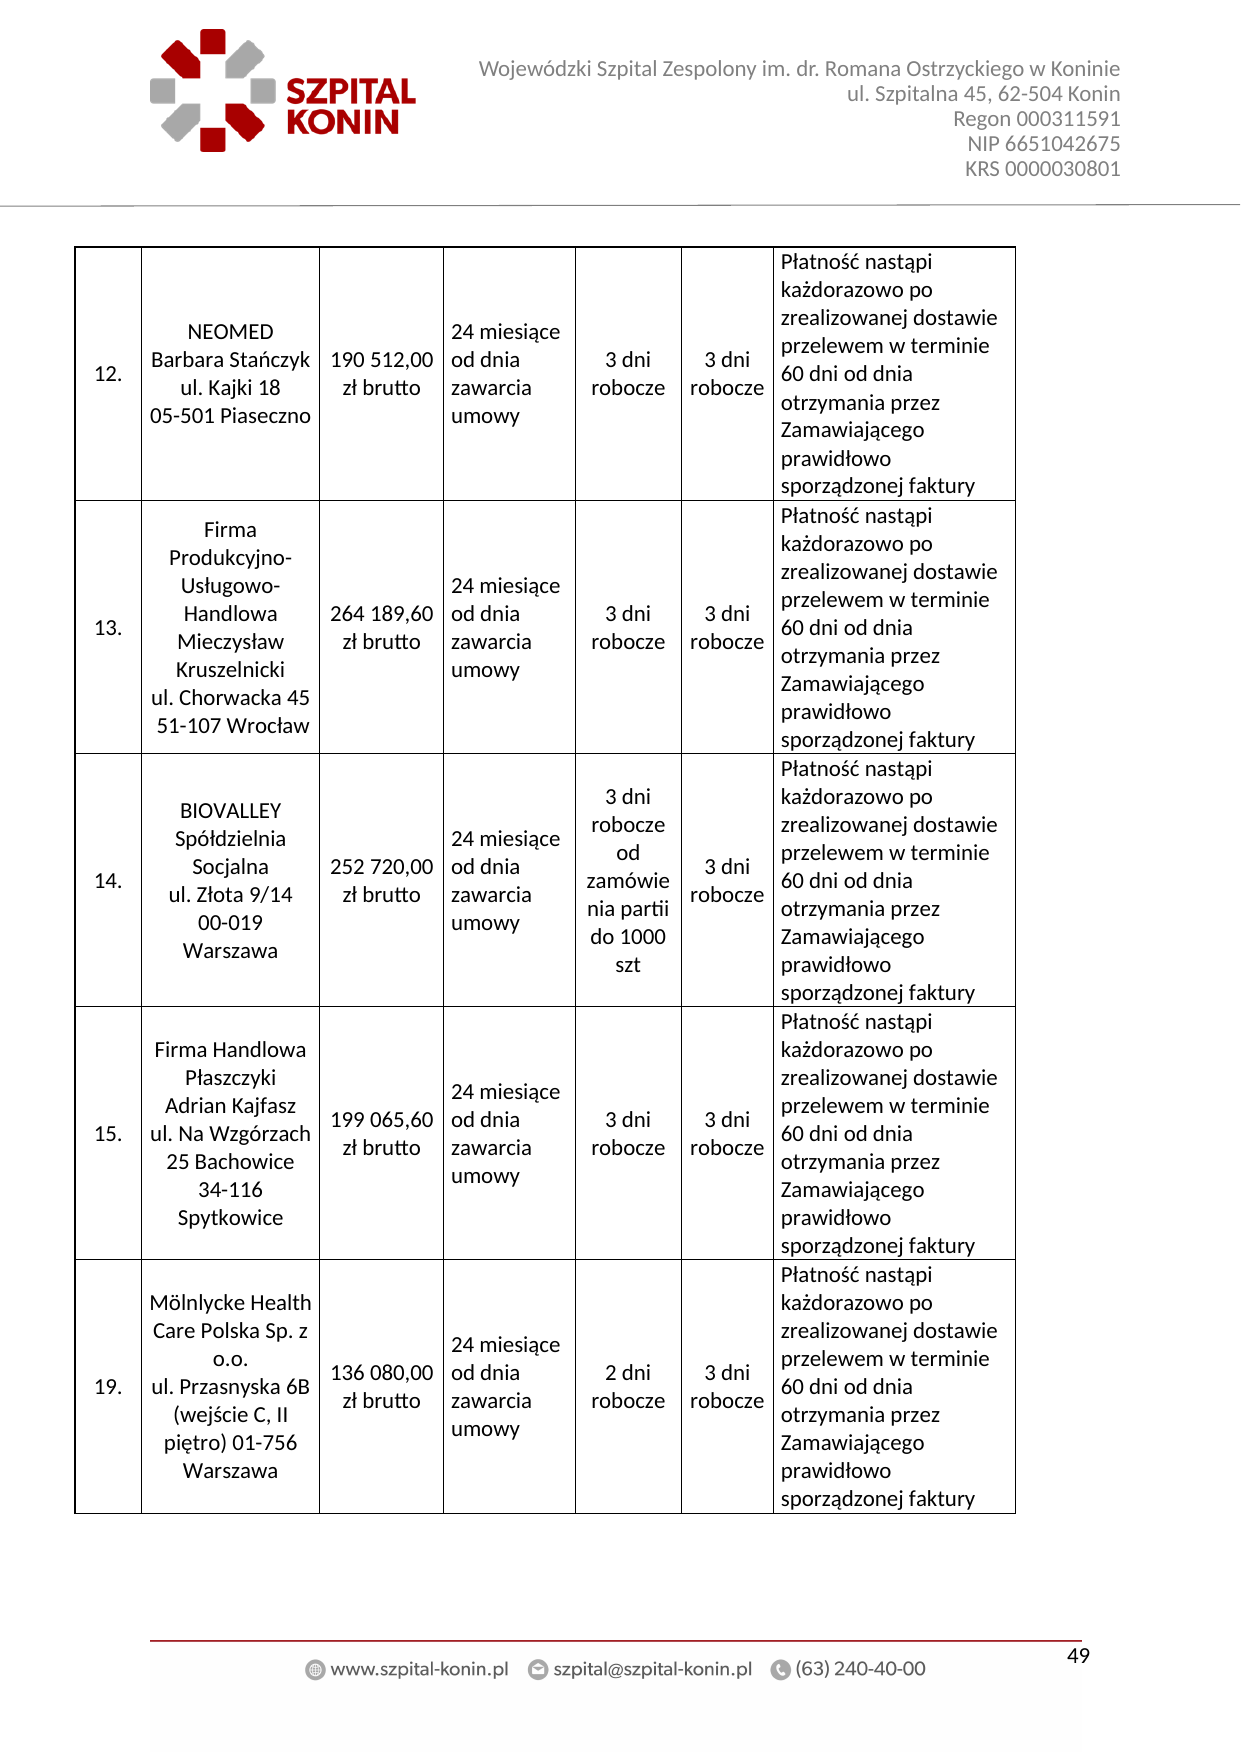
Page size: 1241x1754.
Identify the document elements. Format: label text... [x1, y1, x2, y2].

table_cell 3 dni robocze [682, 501, 773, 753]
table_cell 15. [76, 1007, 141, 1259]
table_cell 190 512,00 zł brutto [320, 248, 443, 500]
table_cell 3 dni robocze [682, 1260, 773, 1513]
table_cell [774, 248, 1015, 500]
table_cell 199 065,60 zł brutto [320, 1007, 443, 1259]
table_cell 19. [76, 1260, 141, 1513]
table_cell 3 dni robocze od zamówienia partii do 1000 szt [576, 754, 681, 1006]
table_cell NEOMED Barbara Stańczyk ul. Kajki 18 05-501 Piaseczno [142, 248, 319, 500]
table_cell 3 dni robocze [576, 1007, 681, 1259]
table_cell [444, 248, 575, 500]
table_cell 3 dni robocze [682, 754, 773, 1006]
table_cell 2 dni robocze [576, 1260, 681, 1513]
table_cell 12. [76, 248, 141, 500]
table_cell 3 dni robocze [576, 248, 681, 500]
picture [150, 1640, 1082, 1752]
table_cell 14. [76, 754, 141, 1006]
table_cell 13. [76, 501, 141, 753]
table_cell 136 080,00 zł brutto [320, 1260, 443, 1513]
table_cell 24 miesiące od dnia zawarcia umowy [444, 754, 575, 1006]
table_cell 3 dni robocze [682, 248, 773, 500]
table_cell Mölnlycke Health Care Polska Sp. z o.o. ul. Przasnyska 6B (wejście C, II piętro) 01-756 Warszawa [142, 1260, 319, 1513]
table_cell 24 miesiące od dnia zawarcia umowy [444, 1007, 575, 1259]
table_cell 3 dni robocze [682, 1007, 773, 1259]
table_cell BIOVALLEY Spółdzielnia Socjalna ul. Złota 9/14 00-019 Warszawa [142, 754, 319, 1006]
table_cell 24 miesiące od dnia zawarcia umowy [444, 501, 575, 753]
table_cell 264 189,60 zł brutto [320, 501, 443, 753]
table_cell Firma Handlowa Płaszczyki Adrian Kajfasz ul. Na Wzgórzach 25 Bachowice 34-116 Spytkowice [142, 1007, 319, 1259]
table_cell 252 720,00 zł brutto [320, 754, 443, 1006]
table_cell 3 dni robocze [576, 501, 681, 753]
table_cell Firma Produkcyjno-Usługowo-Handlowa Mieczysław Kruszelnicki ul. Chorwacka 45 51-107 Wrocław [142, 501, 319, 753]
table_cell 24 miesiące od dnia zawarcia umowy [444, 1260, 575, 1513]
